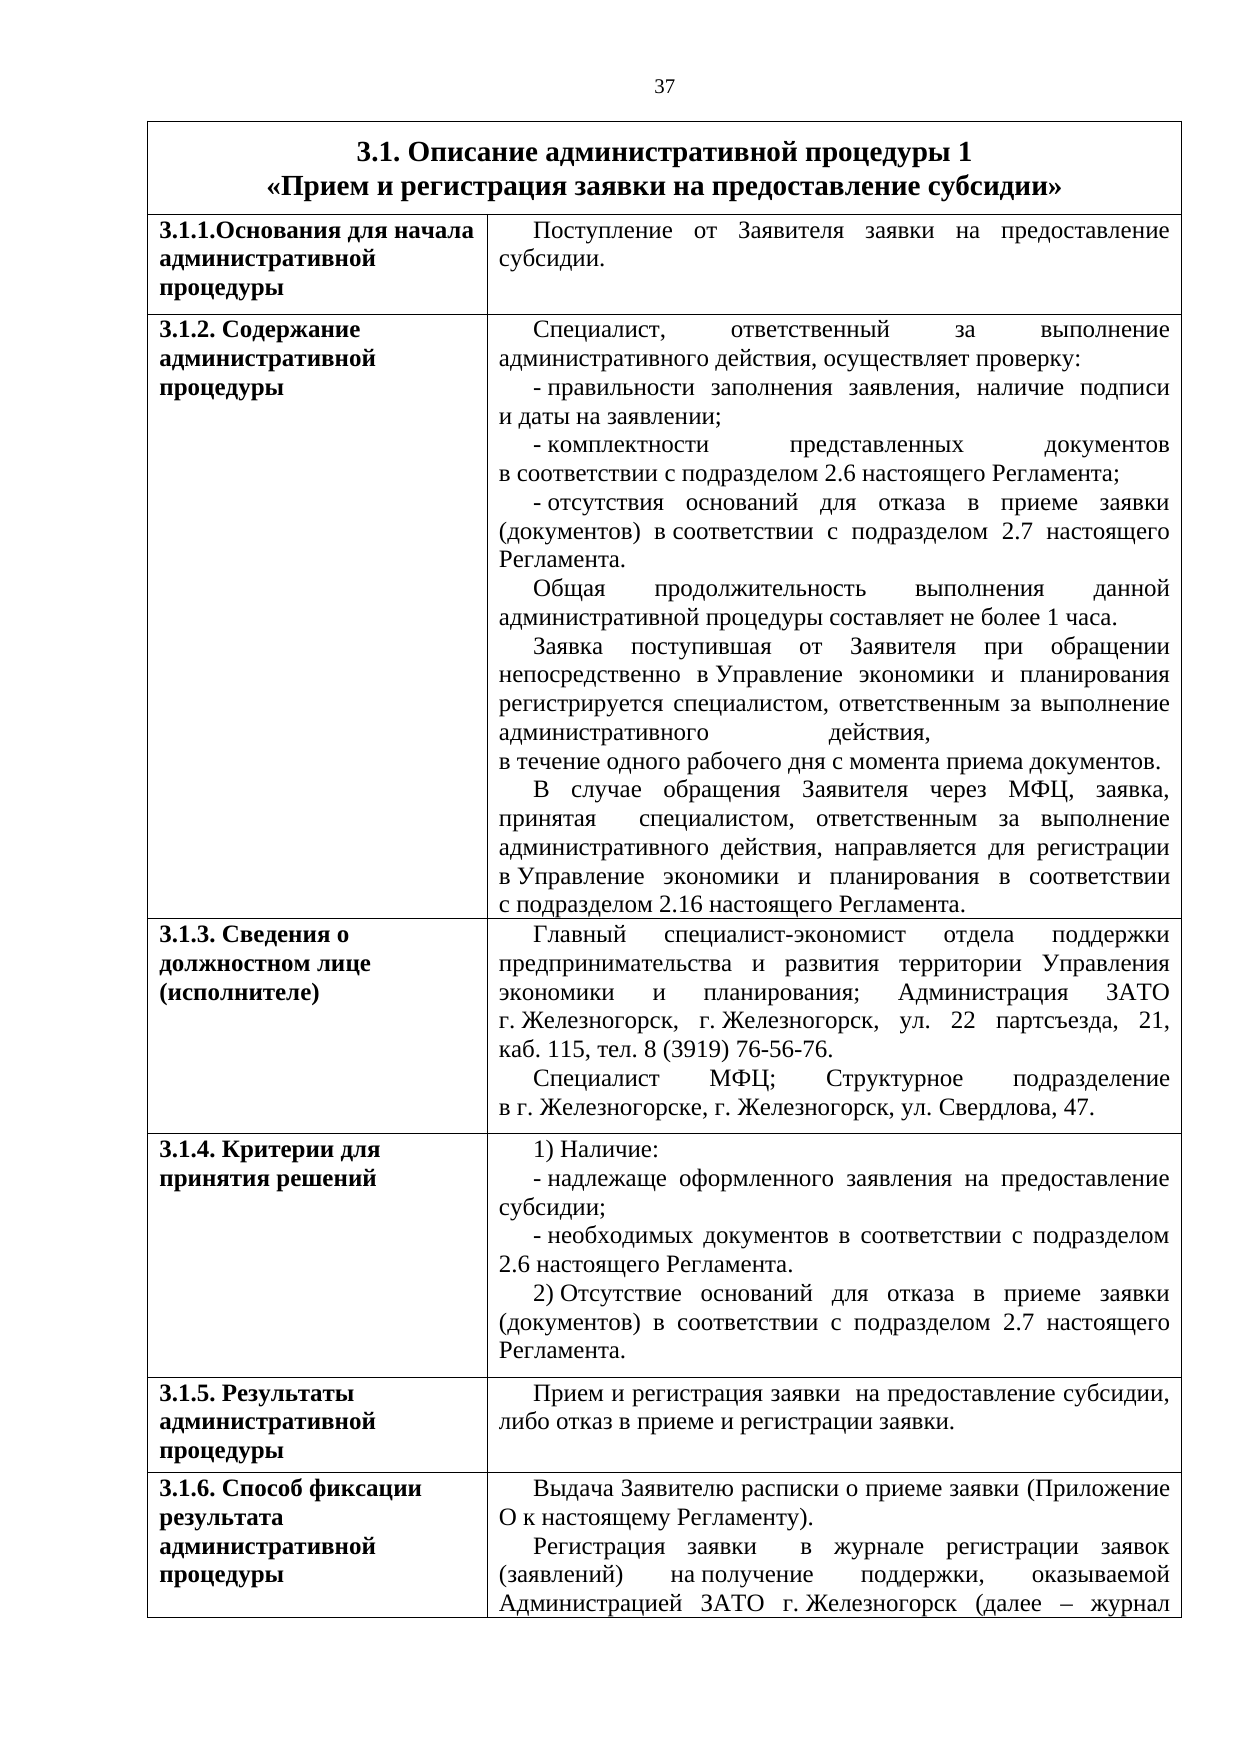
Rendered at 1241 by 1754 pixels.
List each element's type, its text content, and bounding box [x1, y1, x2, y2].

table_cell Специалист, ответственный за выполнение административного действия, осуществляет проверку: - правильности заполнения заявления, наличие подписи и даты на заявлении; - комплектности представленных документов в соответствии с подразделом 2.6 настоящего Регламента; - отсутствия оснований для отказа в приеме заявки (документов) в соответствии с подразделом 2.7 настоящего Регламента. Общая продолжительность выполнения данной административной процедуры составляет не более 1 часа. Заявка поступившая от Заявителя при обращении непосредственно в Управление экономики и планирования регистрируется специалистом, ответственным за выполнение административного действия, в течение одного рабочего дня с момента приема документов. В случае обращения Заявителя через МФЦ, заявка, принятая специалистом, ответственным за выполнение административного действия, направляется для регистрации в Управление экономики и планирования в соответствии с подразделом 2.16 настоящего Регламента. [488, 315, 1181, 918]
table_cell 3.1.4. Критерии для принятия решений [148, 1134, 487, 1377]
table_cell 1) Наличие: - надлежаще оформленного заявления на предоставление субсидии; - необходимых документов в соответствии с подразделом 2.6 настоящего Регламента. 2) Отсутствие оснований для отказа в приеме заявки (документов) в соответствии с подразделом 2.7 настоящего Регламента. [488, 1134, 1181, 1377]
table_cell 3.1. Описание административной процедуры 1 «Прием и регистрация заявки на предоставление субсидии» [148, 122, 1181, 214]
table_cell Поступление от Заявителя заявки на предоставление субсидии. [488, 215, 1181, 313]
table_cell 3.1.1.Основания для начала административной процедуры [148, 215, 487, 313]
table_cell 3.1.2. Содержание административной процедуры [148, 315, 487, 918]
table_cell 3.1.6. Способ фиксации результата административной процедуры [148, 1473, 487, 1617]
table_cell Главный специалист-экономист отдела поддержки предпринимательства и развития территории Управления экономики и планирования; Администрация ЗАТО г. Железногорск, г. Железногорск, ул. 22 партсъезда, 21, каб. 115, тел. 8 (3919) 76-56-76. Специалист МФЦ; Структурное подразделение в г. Железногорске, г. Железногорск, ул. Свердлова, 47. [488, 919, 1181, 1133]
table_cell 3.1.5. Результаты административной процедуры [148, 1378, 487, 1472]
table_cell 3.1.3. Сведения о должностном лице (исполнителе) [148, 919, 487, 1133]
table_cell Прием и регистрация заявки на предоставление субсидии, либо отказ в приеме и регистрации заявки. [488, 1378, 1181, 1472]
